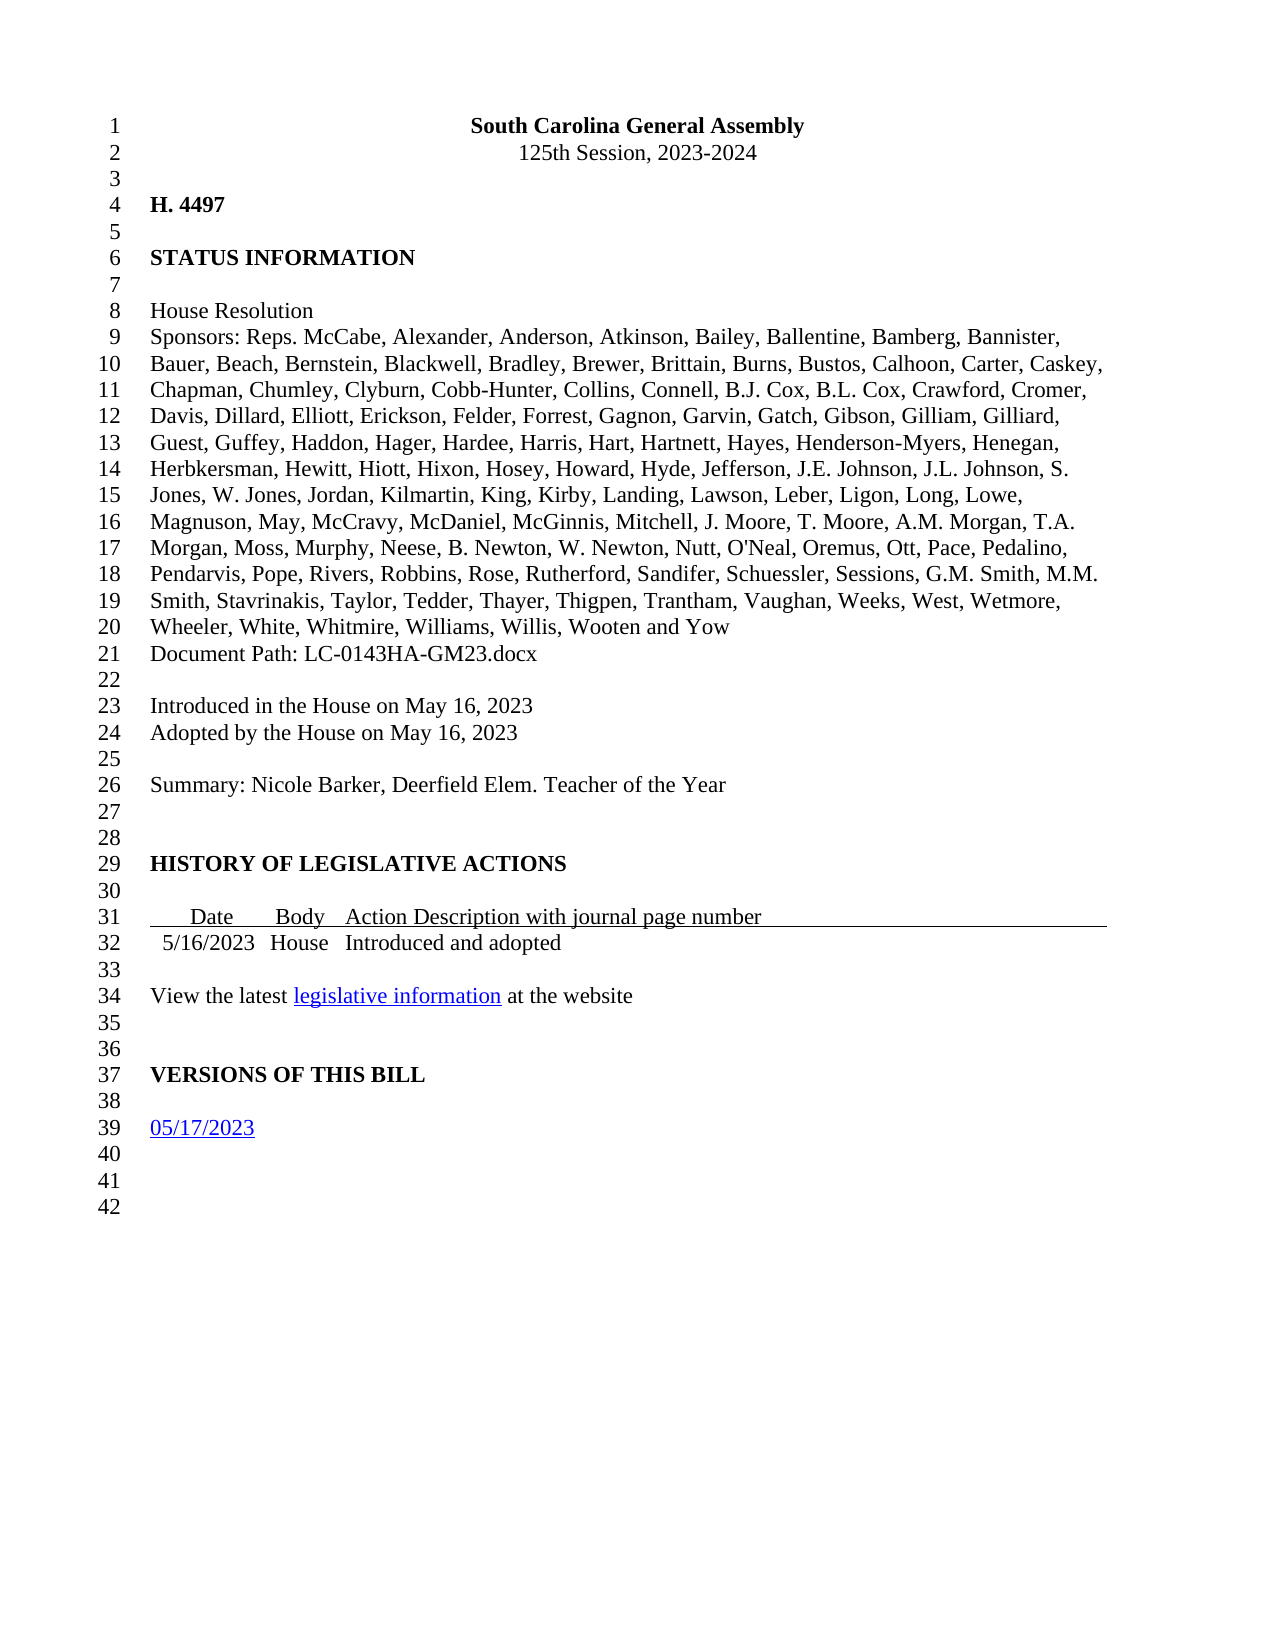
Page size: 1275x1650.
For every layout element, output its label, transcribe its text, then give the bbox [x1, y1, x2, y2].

text Date Body Action Description with journal page number [150, 903, 1125, 929]
text 125th Session, 2023-2024 [150, 139, 1125, 165]
text Adopted by the House on May 16, 2023 [150, 719, 1125, 745]
text 05/17/2023 [150, 1114, 1125, 1140]
text 5/16/2023 House Introduced and adopted [150, 929, 1125, 956]
text View the latest legislative information at the website [150, 982, 1125, 1008]
text STATUS INFORMATION [150, 244, 1125, 271]
text HISTORY OF LEGISLATIVE ACTIONS [150, 850, 1125, 877]
text Introduced in the House on May 16, 2023 [150, 692, 1125, 719]
text H. 4497 [150, 192, 1125, 218]
text South Carolina General Assembly [150, 112, 1125, 139]
text Summary: Nicole Barker, Deerfield Elem. Teacher of the Year [150, 771, 1125, 798]
text VERSIONS OF THIS BILL [150, 1061, 1125, 1088]
text Sponsors: Reps. McCabe, Alexander, Anderson, Atkinson, Bailey, Ballentine, Bamberg, Bannister, Bauer, Beach, Bernstein, Blackwell, Bradley, Brewer, Brittain, Burns, Bustos, Calhoon, Carter, Caskey, Chapman, Chumley, Clyburn, Cobb-Hunter, Collins, Connell, B.J. Cox, B.L. Cox, Crawford, Cromer, Davis, Dillard, Elliott, Erickson, Felder, Forrest, Gagnon, Garvin, Gatch, Gibson, Gilliam, Gilliard, Guest, Guffey, Haddon, Hager, Hardee, Harris, Hart, Hartnett, Hayes, Henderson-Myers, Henegan, Herbkersman, Hewitt, Hiott, Hixon, Hosey, Howard, Hyde, Jefferson, J.E. Johnson, J.L. Johnson, S. Jones, W. Jones, Jordan, Kilmartin, King, Kirby, Landing, Lawson, Leber, Ligon, Long, Lowe, Magnuson, May, McCravy, McDaniel, McGinnis, Mitchell, J. Moore, T. Moore, A.M. Morgan, T.A. Morgan, Moss, Murphy, Neese, B. Newton, W. Newton, Nutt, O'Neal, Oremus, Ott, Pace, Pedalino, Pendarvis, Pope, Rivers, Robbins, Rose, Rutherford, Sandifer, Schuessler, Sessions, G.M. Smith, M.M. Smith, Stavrinakis, Taylor, Tedder, Thayer, Thigpen, Trantham, Vaughan, Weeks, West, Wetmore, Wheeler, White, Whitmire, Williams, Willis, Wooten and Yow [150, 323, 1125, 639]
text Document Path: LC-0143HA-GM23.docx [150, 639, 1125, 666]
text House Resolution [150, 297, 1125, 323]
